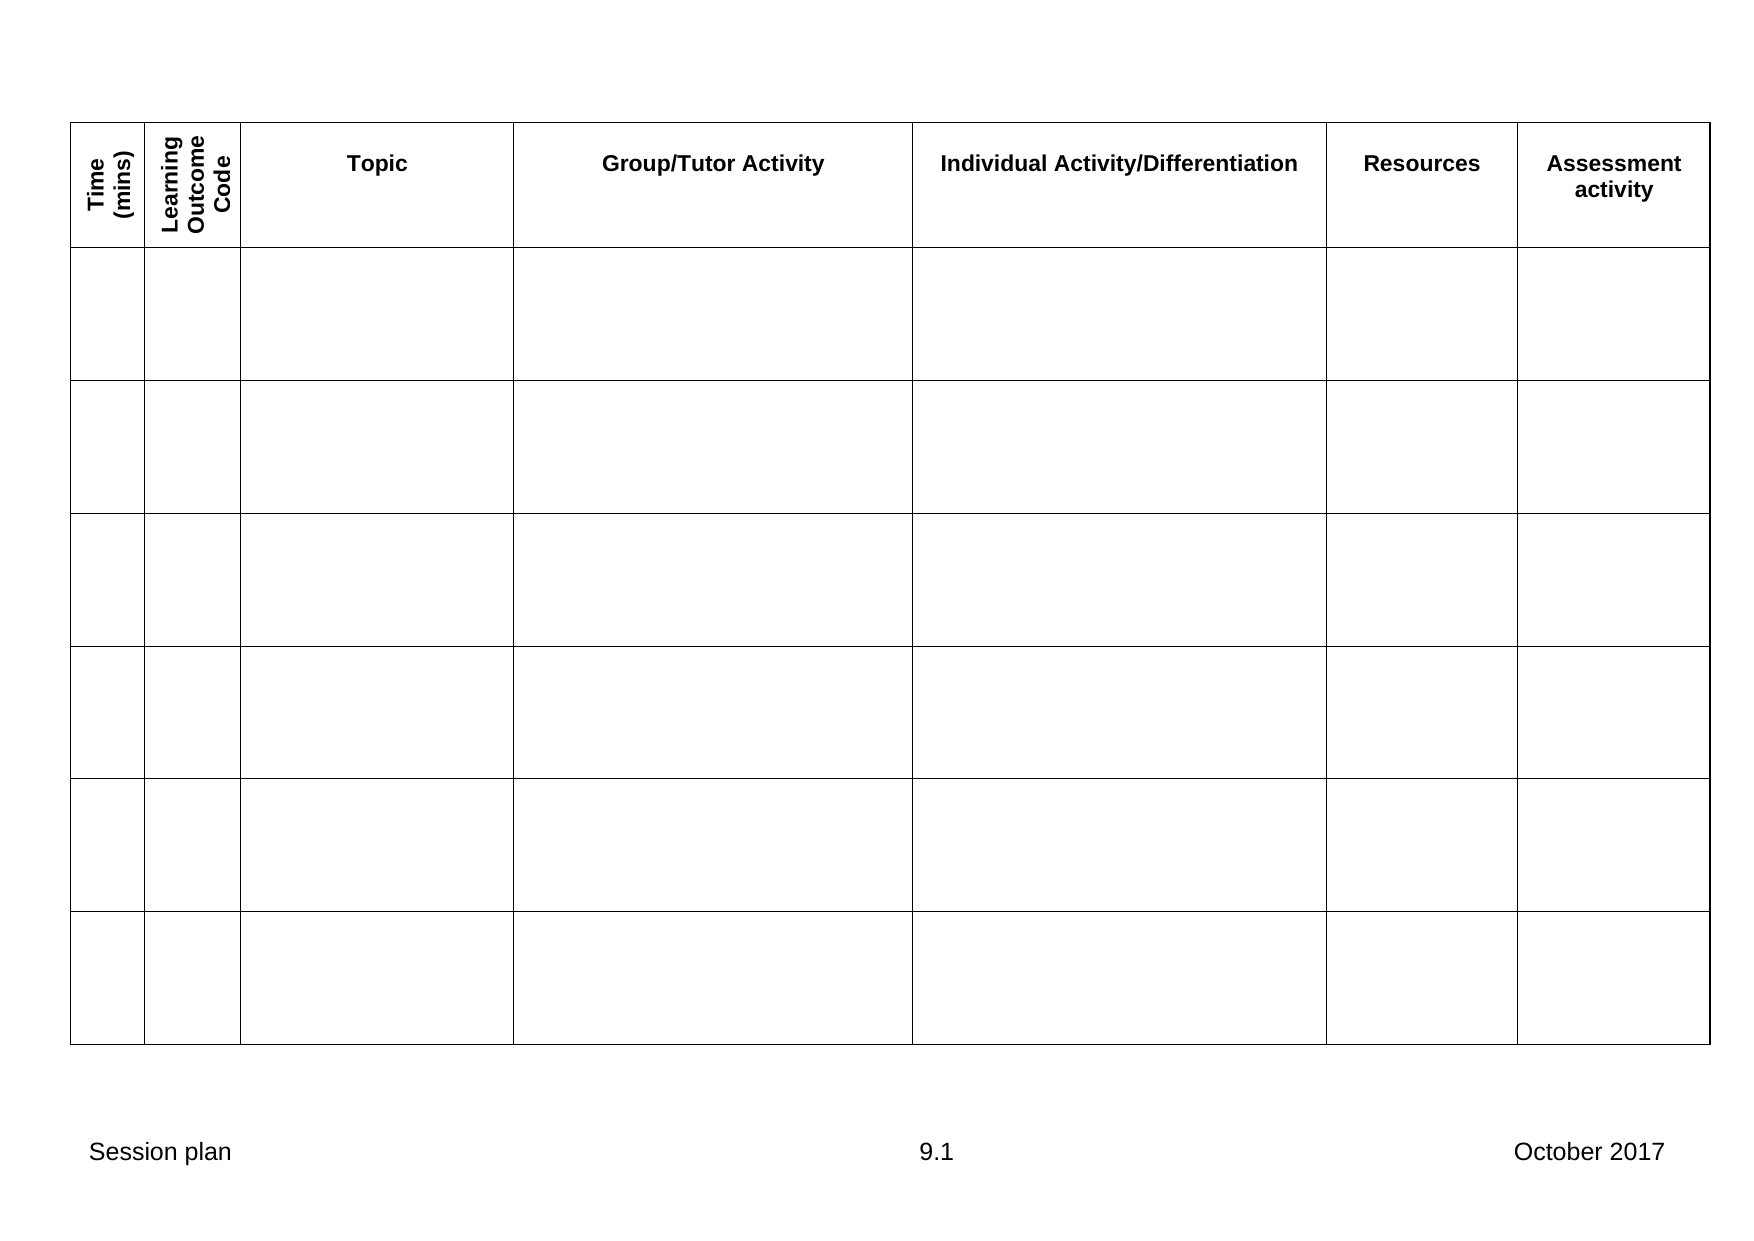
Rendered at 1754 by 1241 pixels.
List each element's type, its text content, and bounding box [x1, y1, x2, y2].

table_header Resources [1327, 123, 1517, 247]
table_cell [1518, 912, 1709, 1044]
table_header Time (mins) [71, 123, 144, 247]
table_cell [71, 248, 144, 380]
table_cell [145, 514, 240, 646]
table_header Group/Tutor Activity [514, 123, 912, 247]
table_header Topic [241, 123, 513, 247]
table_header Individual Activity/Differentiation [913, 123, 1326, 247]
table_cell [514, 647, 912, 778]
table_cell [1518, 647, 1709, 778]
table_cell [71, 381, 144, 513]
table_cell [1327, 647, 1517, 778]
table_cell [514, 248, 912, 380]
table_cell [1327, 912, 1517, 1044]
table_cell [1327, 779, 1517, 911]
table_cell [1518, 779, 1709, 911]
table_cell [1327, 381, 1517, 513]
table_cell [145, 912, 240, 1044]
table_cell [913, 647, 1326, 778]
table_cell [1327, 514, 1517, 646]
table_cell [71, 912, 144, 1044]
table_cell [145, 779, 240, 911]
table_cell [241, 647, 513, 778]
table_cell [1518, 381, 1709, 513]
table_cell [913, 248, 1326, 380]
table_header Learning Outcome Code [145, 123, 240, 247]
table_cell [1518, 514, 1709, 646]
table_cell [913, 779, 1326, 911]
table_cell [145, 647, 240, 778]
table_header Assessment activity [1518, 123, 1709, 247]
table_cell [241, 248, 513, 380]
table_cell [241, 912, 513, 1044]
table_cell [913, 912, 1326, 1044]
table_cell [145, 381, 240, 513]
table_cell [241, 514, 513, 646]
table_cell [71, 779, 144, 911]
table_cell [913, 381, 1326, 513]
table_cell [913, 514, 1326, 646]
table_cell [1327, 248, 1517, 380]
table_cell [241, 381, 513, 513]
table_cell [1518, 248, 1709, 380]
table_cell [71, 514, 144, 646]
table_cell [514, 912, 912, 1044]
table_cell [514, 514, 912, 646]
table_cell [71, 647, 144, 778]
table_cell [514, 381, 912, 513]
table_cell [145, 248, 240, 380]
table_cell [241, 779, 513, 911]
table_cell [514, 779, 912, 911]
